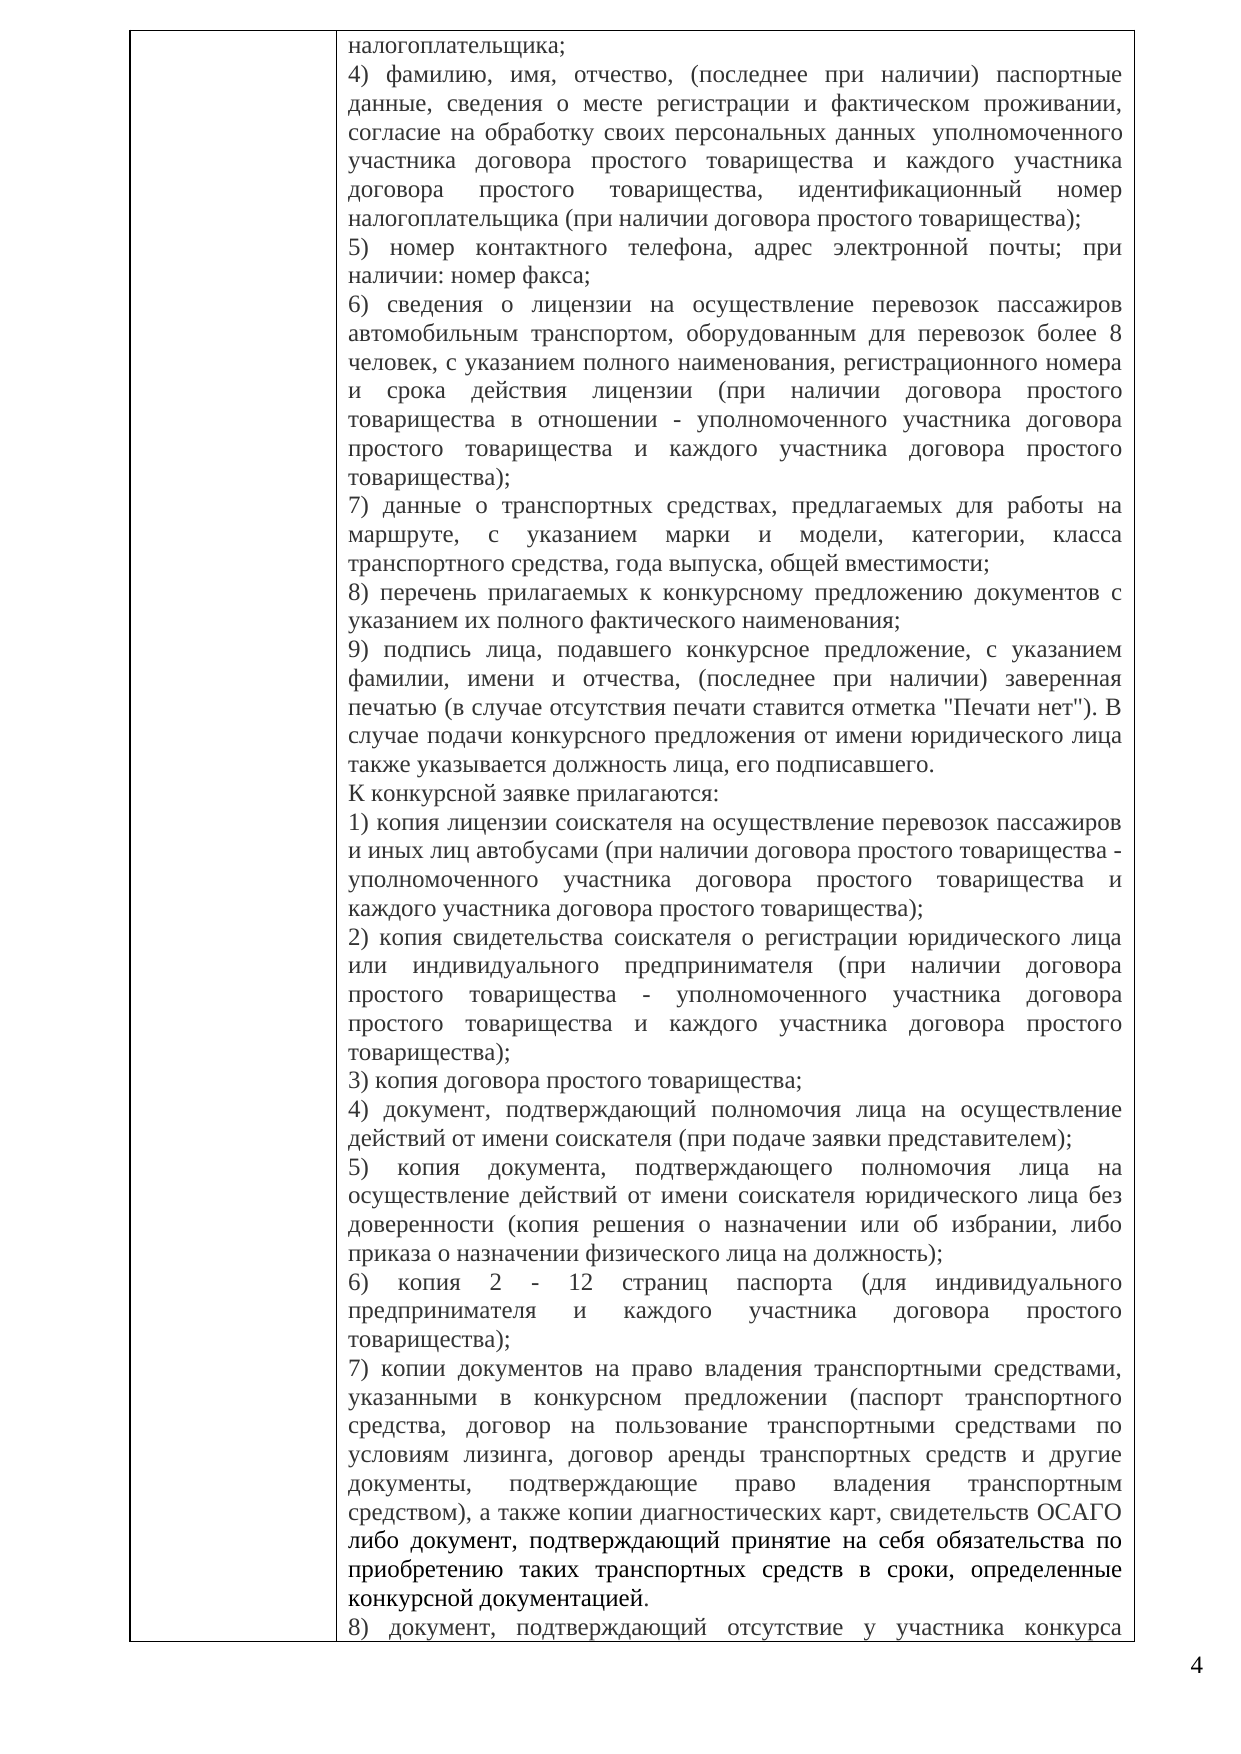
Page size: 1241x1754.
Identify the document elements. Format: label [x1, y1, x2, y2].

table_cell [337, 31, 1134, 1641]
table_cell [131, 31, 336, 1641]
